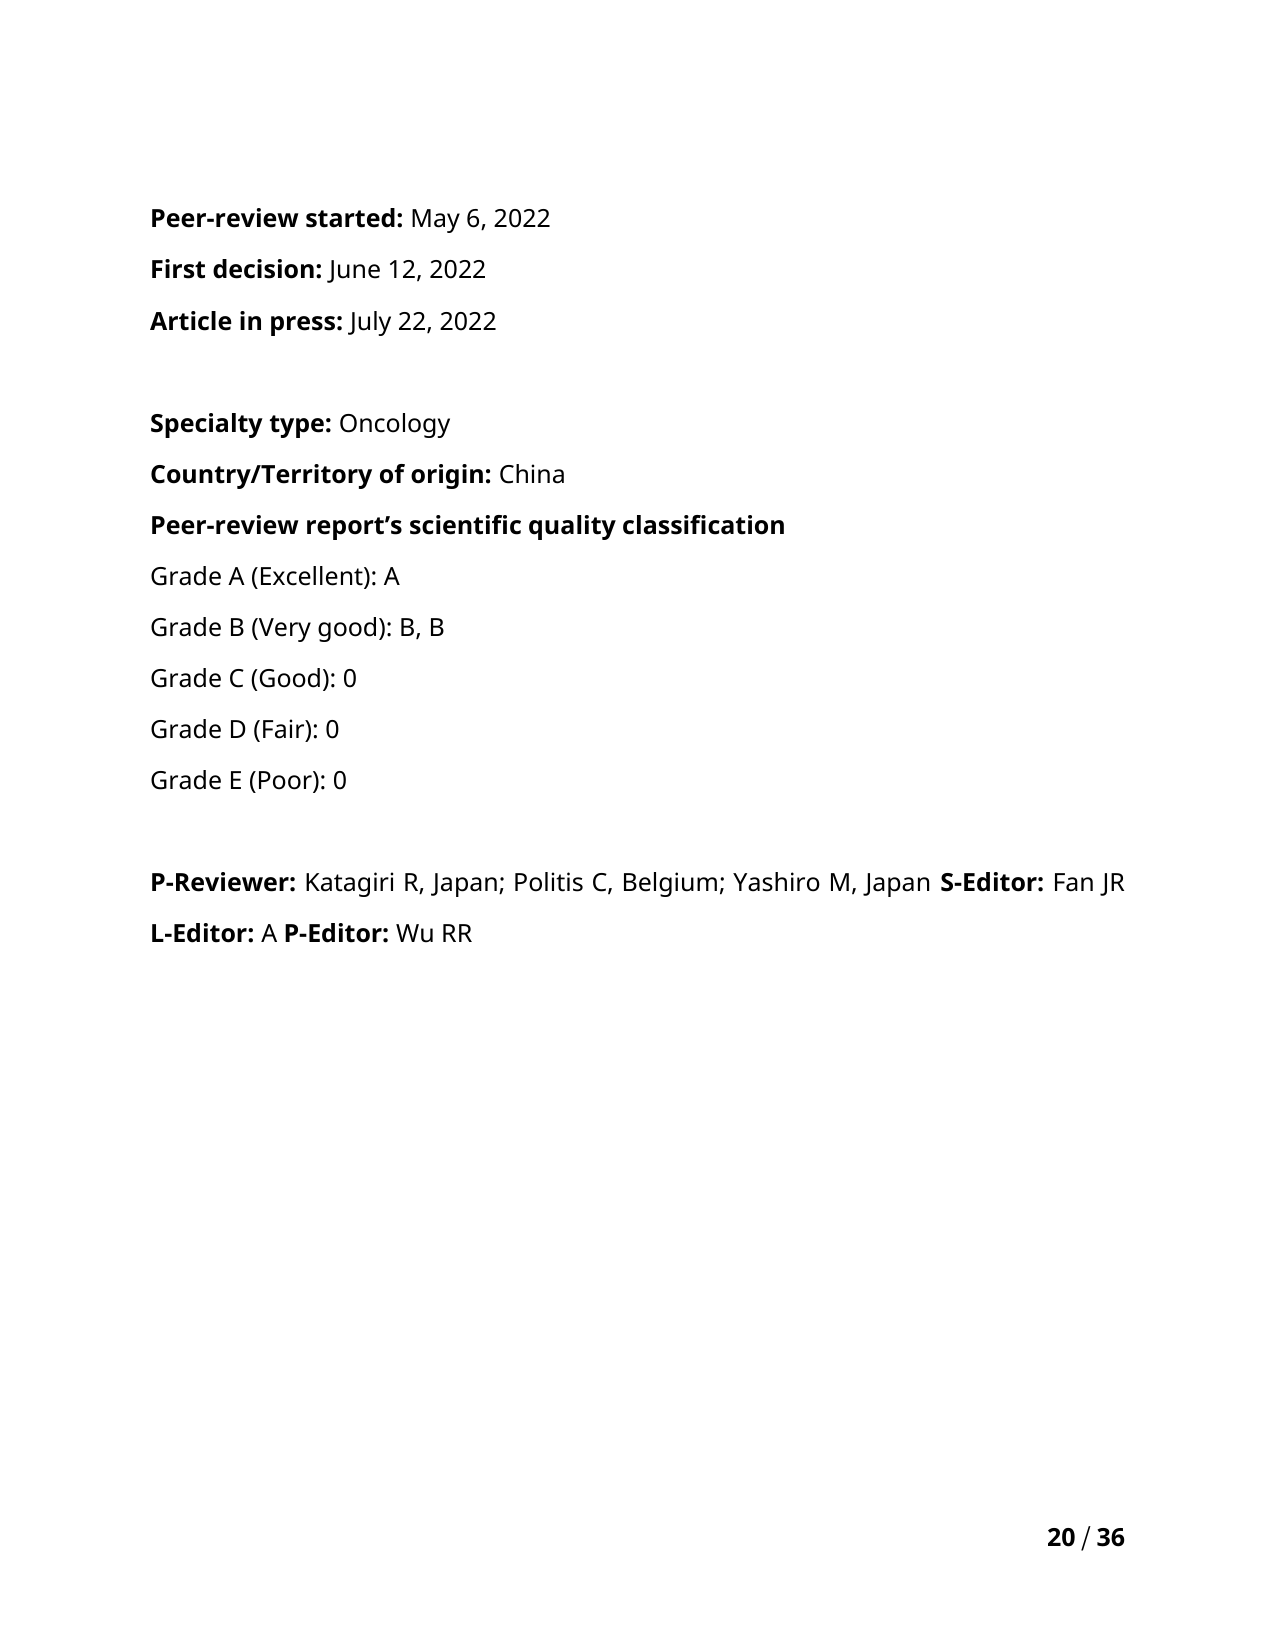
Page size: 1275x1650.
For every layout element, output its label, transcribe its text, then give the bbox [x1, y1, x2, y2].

text Grade E (Poor): 0 [150, 762, 1125, 797]
text Article in press: July 22, 2022 [150, 303, 1125, 337]
text P-Reviewer: Katagiri R, Japan; Politis C, Belgium; Yashiro M, Japan S-Editor: Fan JR L-Editor: A P-Editor: Wu RR [150, 864, 1125, 950]
text Grade B (Very good): B, B [150, 609, 1125, 643]
text Grade D (Fair): 0 [150, 711, 1125, 746]
text First decision: June 12, 2022 [150, 252, 1125, 286]
text Specialty type: Oncology [150, 405, 1125, 439]
text Grade A (Excellent): A [150, 558, 1125, 592]
text Grade C (Good): 0 [150, 660, 1125, 694]
text Peer-review started: May 6, 2022 [150, 201, 1125, 235]
text Peer-review report’s scientific quality classification [150, 507, 1125, 541]
text Country/Territory of origin: China [150, 456, 1125, 490]
